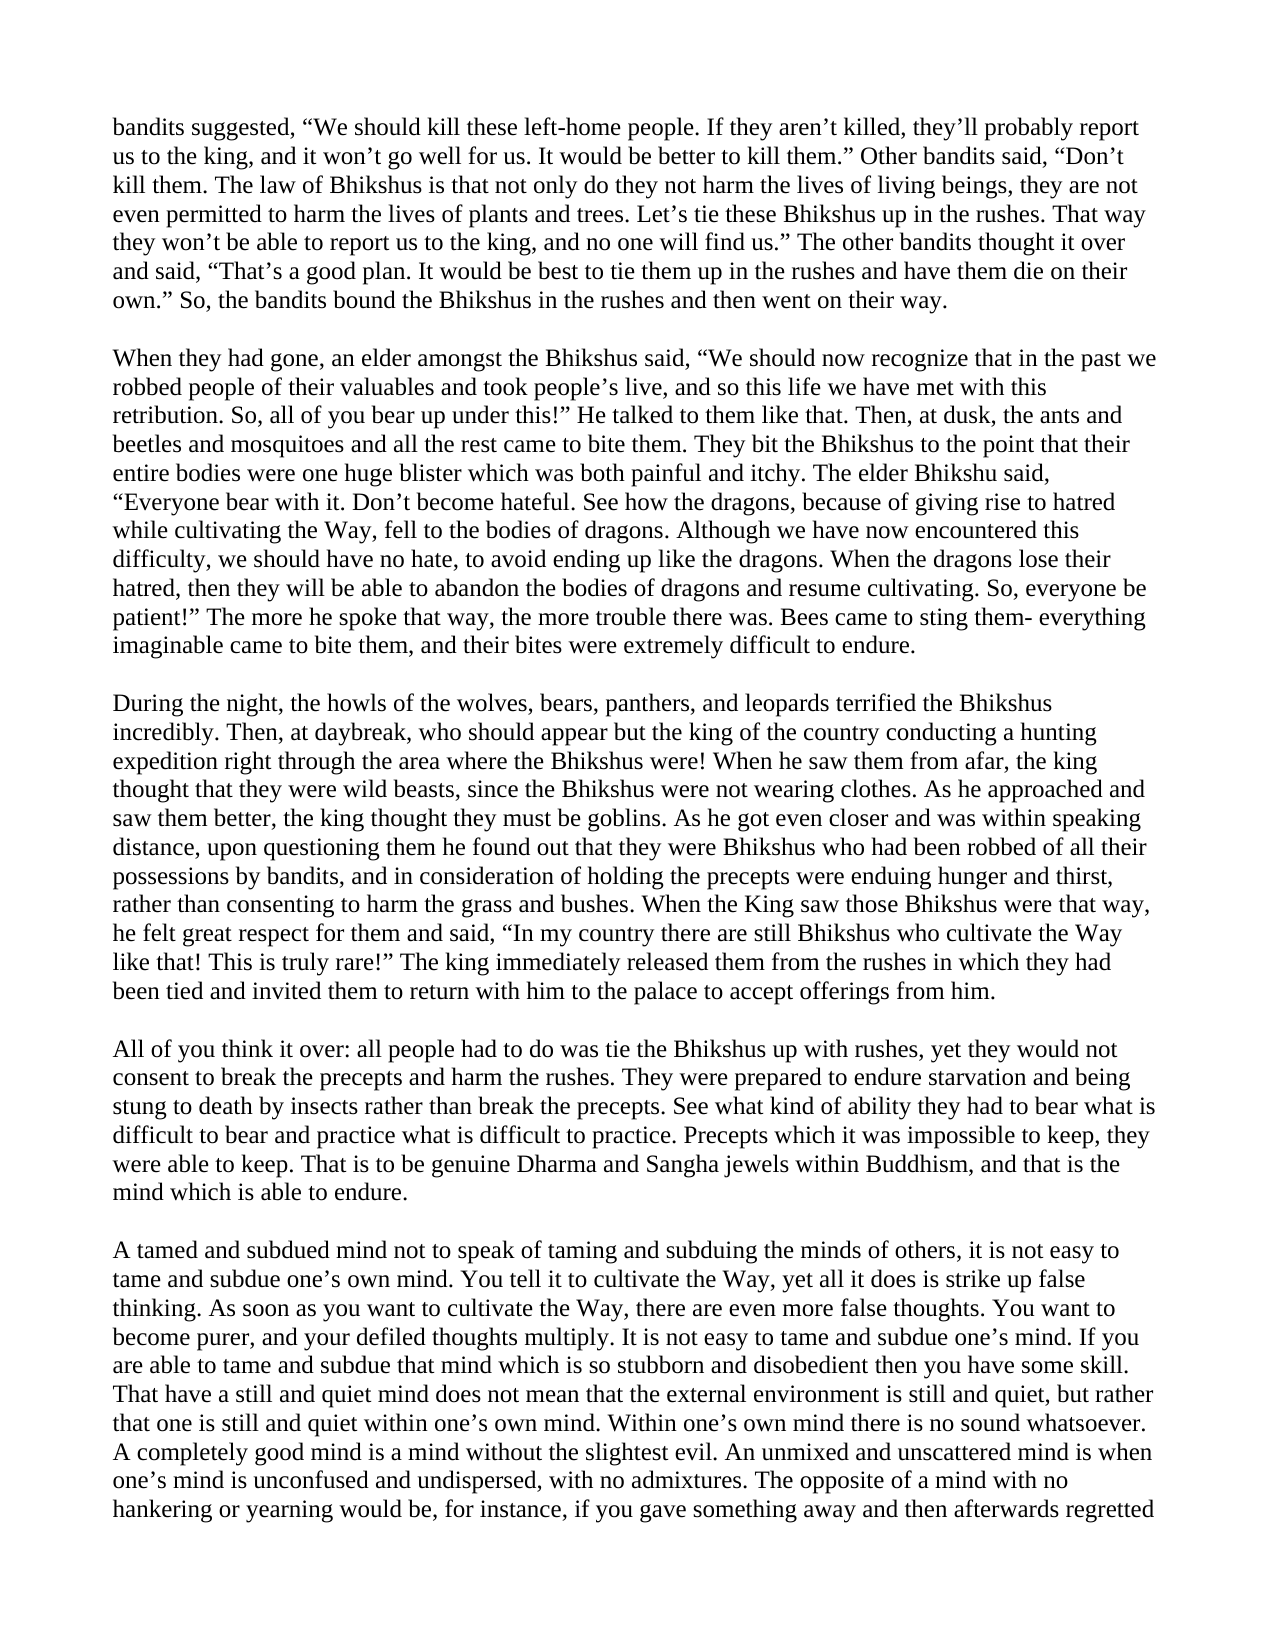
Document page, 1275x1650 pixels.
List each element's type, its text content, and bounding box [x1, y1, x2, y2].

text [112, 1235, 1162, 1523]
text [112, 112, 1162, 314]
text During the night, the howls of the wolves, bears, panthers, and leopards terrified the Bhikshus incredibly. Then, at daybreak, who should appear but the king of the country conducting a hunting expedition right through the area where the Bhikshus were! When he saw them from afar, the king thought that they were wild beasts, since the Bhikshus were not wearing clothes. As he approached and saw them better, the king thought they must be goblins. As he got even closer and was within speaking distance, upon questioning them he found out that they were Bhikshus who had been robbed of all their possessions by bandits, and in consideration of holding the precepts were enduing hunger and thirst, rather than consenting to harm the grass and bushes. When the King saw those Bhikshus were that way, he felt great respect for them and said, “In my country there are still Bhikshus who cultivate the Way like that! This is truly rare!” The king immediately released them from the rushes in which they had been tied and invited them to return with him to the palace to accept offerings from him. [112, 688, 1162, 1004]
text All of you think it over: all people had to do was tie the Bhikshus up with rushes, yet they would not consent to break the precepts and harm the rushes. They were prepared to endure starvation and being stung to death by insects rather than break the precepts. See what kind of ability they had to bear what is difficult to bear and practice what is difficult to practice. Precepts which it was impossible to keep, they were able to keep. That is to be genuine Dharma and Sangha jewels within Buddhism, and that is the mind which is able to endure. [112, 1034, 1162, 1206]
text When they had gone, an elder amongst the Bhikshus said, “We should now recognize that in the past we robbed people of their valuables and took people’s live, and so this life we have met with this retribution. So, all of you bear up under this!” He talked to them like that. Then, at dusk, the ants and beetles and mosquitoes and all the rest came to bite them. They bit the Bhikshus to the point that their entire bodies were one huge blister which was both painful and itchy. The elder Bhikshu said, “Everyone bear with it. Don’t become hateful. See how the dragons, because of giving rise to hatred while cultivating the Way, fell to the bodies of dragons. Although we have now encountered this difficulty, we should have no hate, to avoid ending up like the dragons. When the dragons lose their hatred, then they will be able to abandon the bodies of dragons and resume cultivating. So, everyone be patient!” The more he spoke that way, the more trouble there was. Bees came to sting them- everything imaginable came to bite them, and their bites were extremely difficult to endure. [112, 343, 1162, 659]
